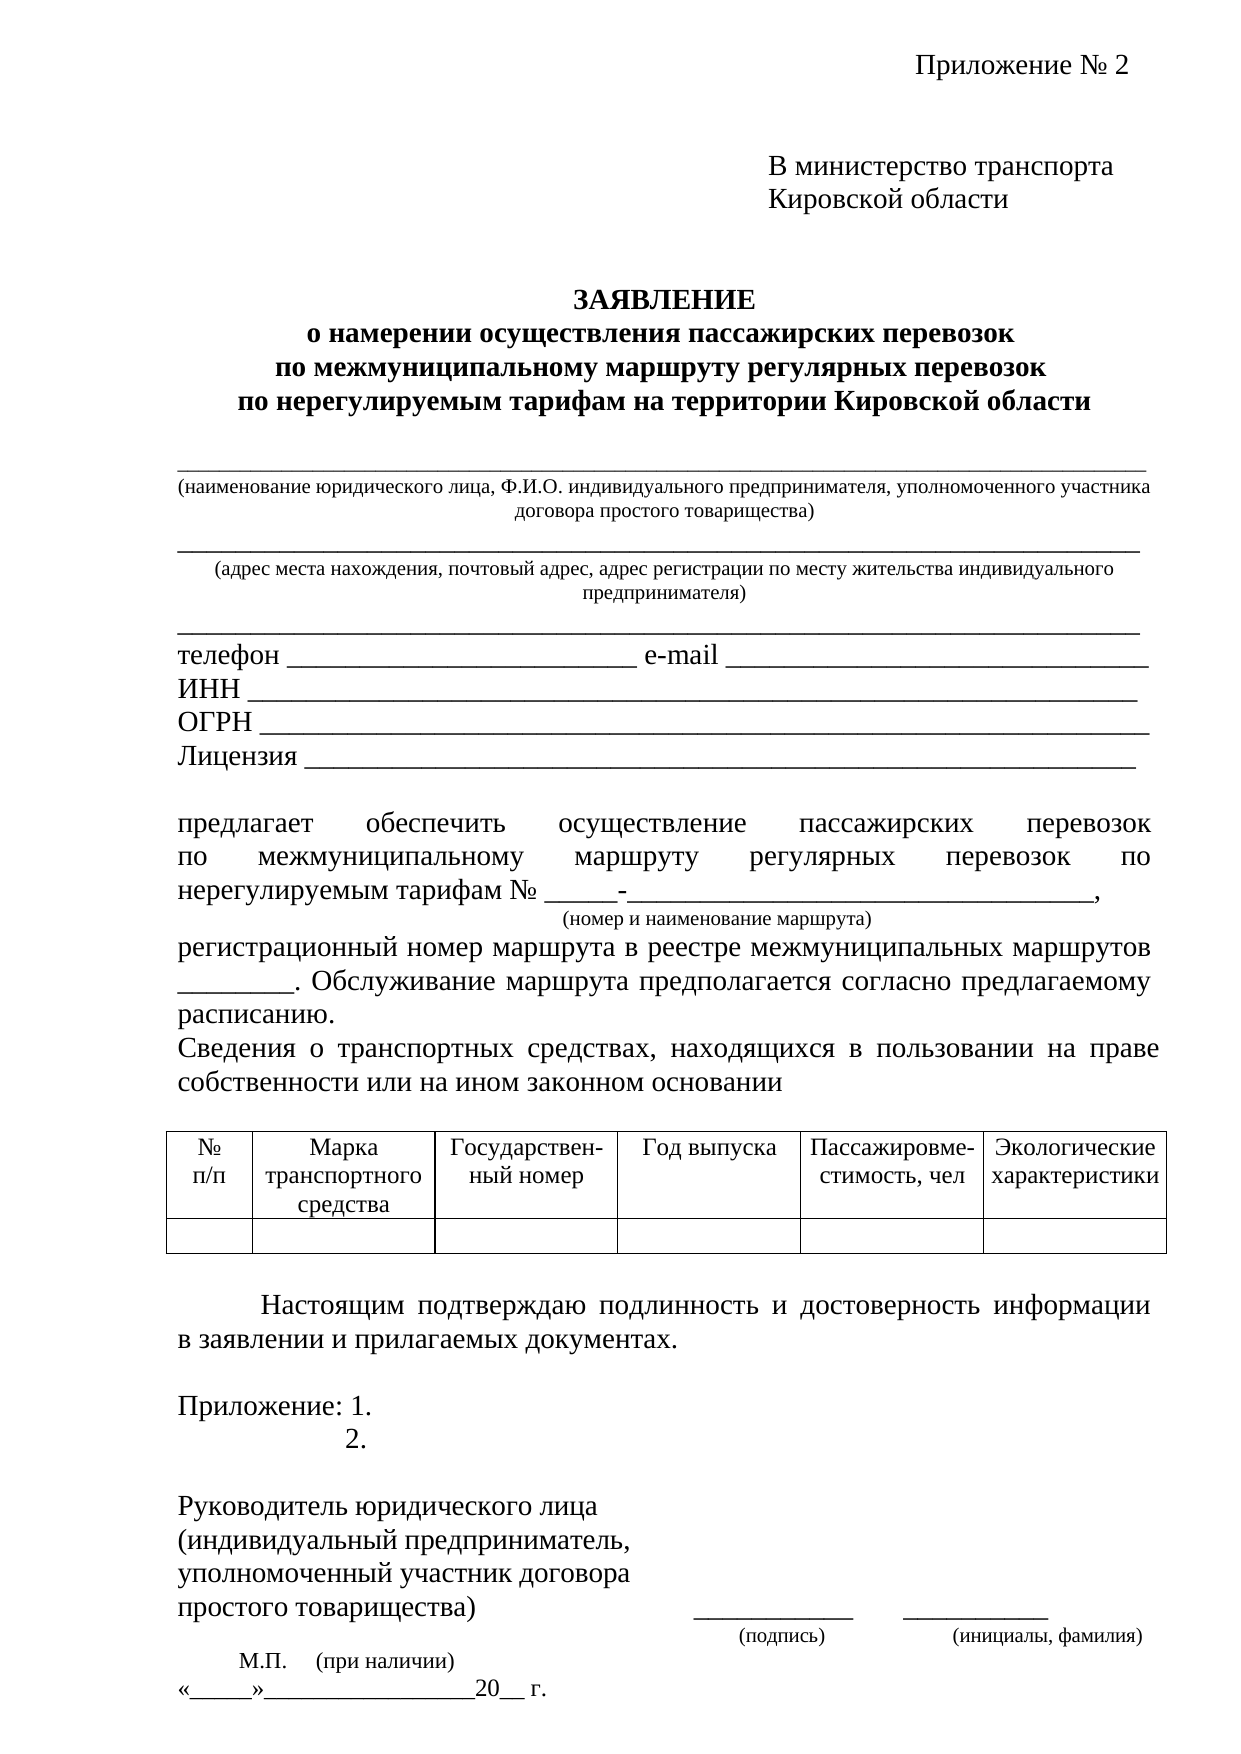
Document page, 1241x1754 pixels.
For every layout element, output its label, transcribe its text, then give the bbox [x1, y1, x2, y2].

text предлагает обеспечить осуществление пассажирских перевозок по межмуниципальному маршруту регулярных перевозок по нерегулируемым тарифам № _____-________________________________, [177, 805, 1152, 906]
text М.П. (при наличии) [177, 1647, 1152, 1673]
table_cell [253, 1219, 434, 1253]
text Руководитель юридического лица [177, 1488, 1152, 1522]
text 2. [177, 1421, 1152, 1455]
text (наименование юридического лица, Ф.И.О. индивидуального предпринимателя, уполномоченного участника договора простого товарищества) [177, 474, 1152, 522]
text ИНН _____________________________________________________________ [177, 671, 1152, 704]
text о намерении осуществления пассажирских перевозок по межмуниципальному маршруту регулярных перевозок по нерегулируемым тарифам на территории Кировской области [177, 316, 1152, 416]
text __________________________________________________________________ [177, 604, 1152, 637]
text Настоящим подтверждаю подлинность и достоверность информации в заявлении и прилагаемых документах. [177, 1287, 1152, 1354]
table_header Экологические характеристики [984, 1132, 1166, 1218]
text _____________________________________________________________________________________________ [177, 450, 1152, 474]
text Приложение № 2 [177, 47, 1152, 81]
table_cell [618, 1219, 800, 1253]
table_cell [801, 1219, 983, 1253]
table_header Государствен-ный номер [436, 1132, 617, 1218]
text Приложение: 1. [177, 1388, 1152, 1421]
text «_____»_________________20__ г. [177, 1673, 1152, 1702]
table_header № п/п [167, 1132, 252, 1218]
text Сведения о транспортных средствах, находящихся в пользовании на праве собственности или на ином законном основании [177, 1030, 1160, 1097]
text ЗАЯВЛЕНИЕ [177, 282, 1152, 316]
text (номер и наименование маршрута) [177, 906, 1152, 929]
table_cell [436, 1219, 617, 1253]
table_header Марка транспортного средства [253, 1132, 434, 1218]
text ОГРН _____________________________________________________________ [177, 704, 1152, 738]
table_cell [167, 1219, 252, 1253]
text В министерство транспорта Кировской области [768, 148, 1152, 215]
text (подпись) (инициалы, фамилия) [177, 1623, 1152, 1647]
table_cell [984, 1219, 1166, 1253]
text телефон ________________________ е-mail _____________________________ [177, 637, 1152, 671]
text Лицензия _________________________________________________________ [177, 738, 1152, 771]
table_header Год выпуска [618, 1132, 800, 1218]
text простого товарищества) ___________ __________ [177, 1589, 1152, 1623]
table_header Пассажировме-стимость, чел [801, 1132, 983, 1218]
text уполномоченный участник договора [177, 1556, 1152, 1589]
text регистрационный номер маршрута в реестре межмуниципальных маршрутов ________. Обслуживание маршрута предполагается согласно предлагаемому расписанию. [177, 929, 1152, 1030]
text (индивидуальный предприниматель, [177, 1522, 1152, 1556]
text (адрес места нахождения, почтовый адрес, адрес регистрации по месту жительства индивидуального предпринимателя) [177, 556, 1152, 604]
text __________________________________________________________________ [177, 522, 1152, 556]
